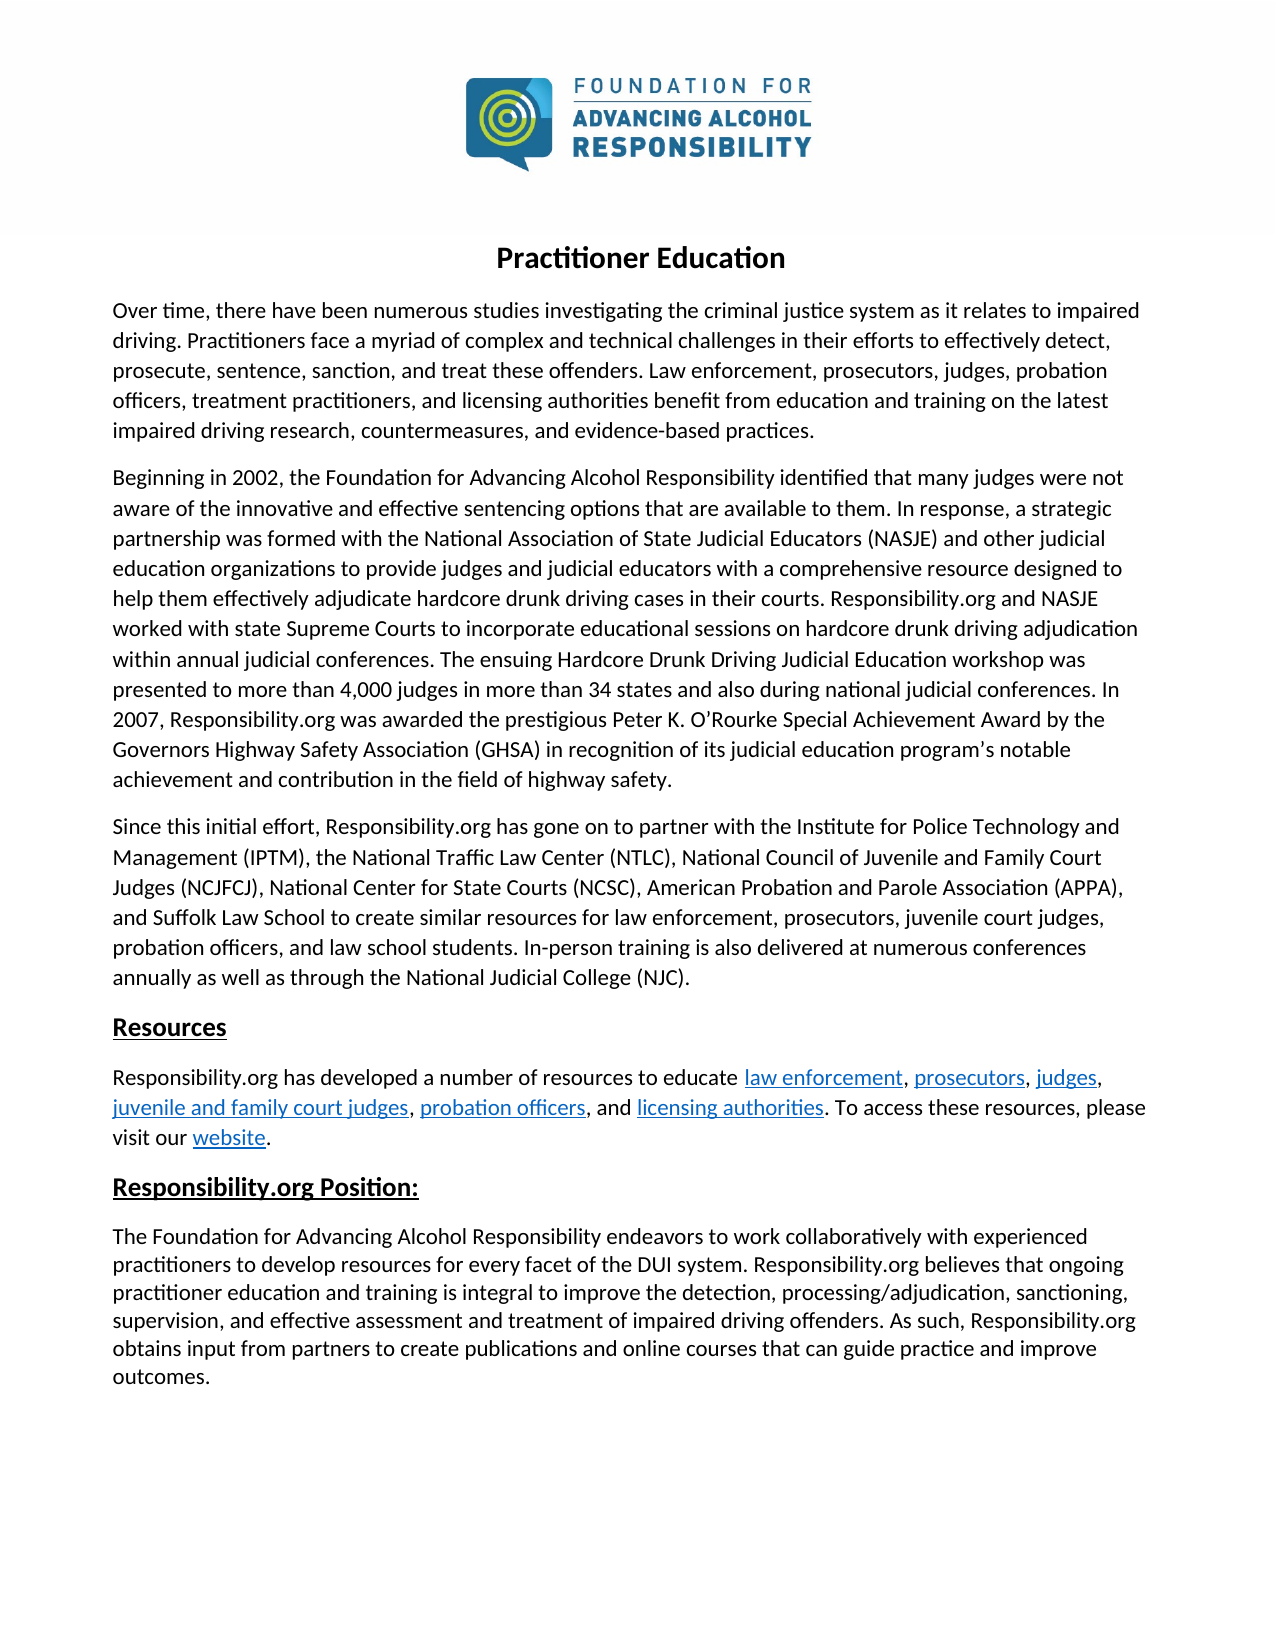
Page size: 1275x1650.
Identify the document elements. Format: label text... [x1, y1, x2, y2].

text Since this initial effort, Responsibility.org has gone on to partner with the Institute for Police Technology and Management (IPTM), the National Traffic Law Center (NTLC), National Council of Juvenile and Family Court Judges (NCJFCJ), National Center for State Courts (NCSC), American Probation and Parole Association (APPA), and Suffolk Law School to create similar resources for law enforcement, prosecutors, juvenile court judges, probation officers, and law school students. In-person training is also delivered at numerous conferences annually as well as through the National Judicial College (NJC). [112, 812, 1162, 991]
text Over time, there have been numerous studies investigating the criminal justice system as it relates to impaired driving. Practitioners face a myriad of complex and technical challenges in their efforts to effectively detect, prosecute, sentence, sanction, and treat these offenders. Law enforcement, prosecutors, judges, probation officers, treatment practitioners, and licensing authorities benefit from education and training on the latest impaired driving research, countermeasures, and evidence-based practices. [112, 296, 1162, 444]
text Responsibility.org has developed a number of resources to educate law enforcement, prosecutors, judges, juvenile and family court judges, probation officers, and licensing authorities. To access these resources, please visit our website. [112, 1063, 1162, 1151]
text Resources [112, 1010, 1162, 1043]
text Practitioner Education [112, 235, 1162, 276]
text Responsibility.org Position: [112, 1170, 1162, 1203]
text Beginning in 2002, the Foundation for Advancing Alcohol Responsibility identified that many judges were not aware of the innovative and effective sentencing options that are available to them. In response, a strategic partnership was formed with the National Association of State Judicial Educators (NASJE) and other judicial education organizations to provide judges and judicial educators with a comprehensive resource designed to help them effectively adjudicate hardcore drunk driving cases in their courts. Responsibility.org and NASJE worked with state Supreme Courts to incorporate educational sessions on hardcore drunk driving adjudication within annual judicial conferences. The ensuing Hardcore Drunk Driving Judicial Education workshop was presented to more than 4,000 judges in more than 34 states and also during national judicial conferences. In 2007, Responsibility.org was awarded the prestigious Peter K. O’Rourke Special Achievement Award by the Governors Highway Safety Association (GHSA) in recognition of its judicial education program’s notable achievement and contribution in the field of highway safety. [112, 463, 1162, 793]
text The Foundation for Advancing Alcohol Responsibility endeavors to work collaboratively with experienced practitioners to develop resources for every facet of the DUI system. Responsibility.org believes that ongoing practitioner education and training is integral to improve the detection, processing/adjudication, sanctioning, supervision, and effective assessment and treatment of impaired driving offenders. As such, Responsibility.org obtains input from partners to create publications and online courses that can guide practice and improve outcomes. [112, 1222, 1162, 1390]
picture [0, 1, 1275, 235]
